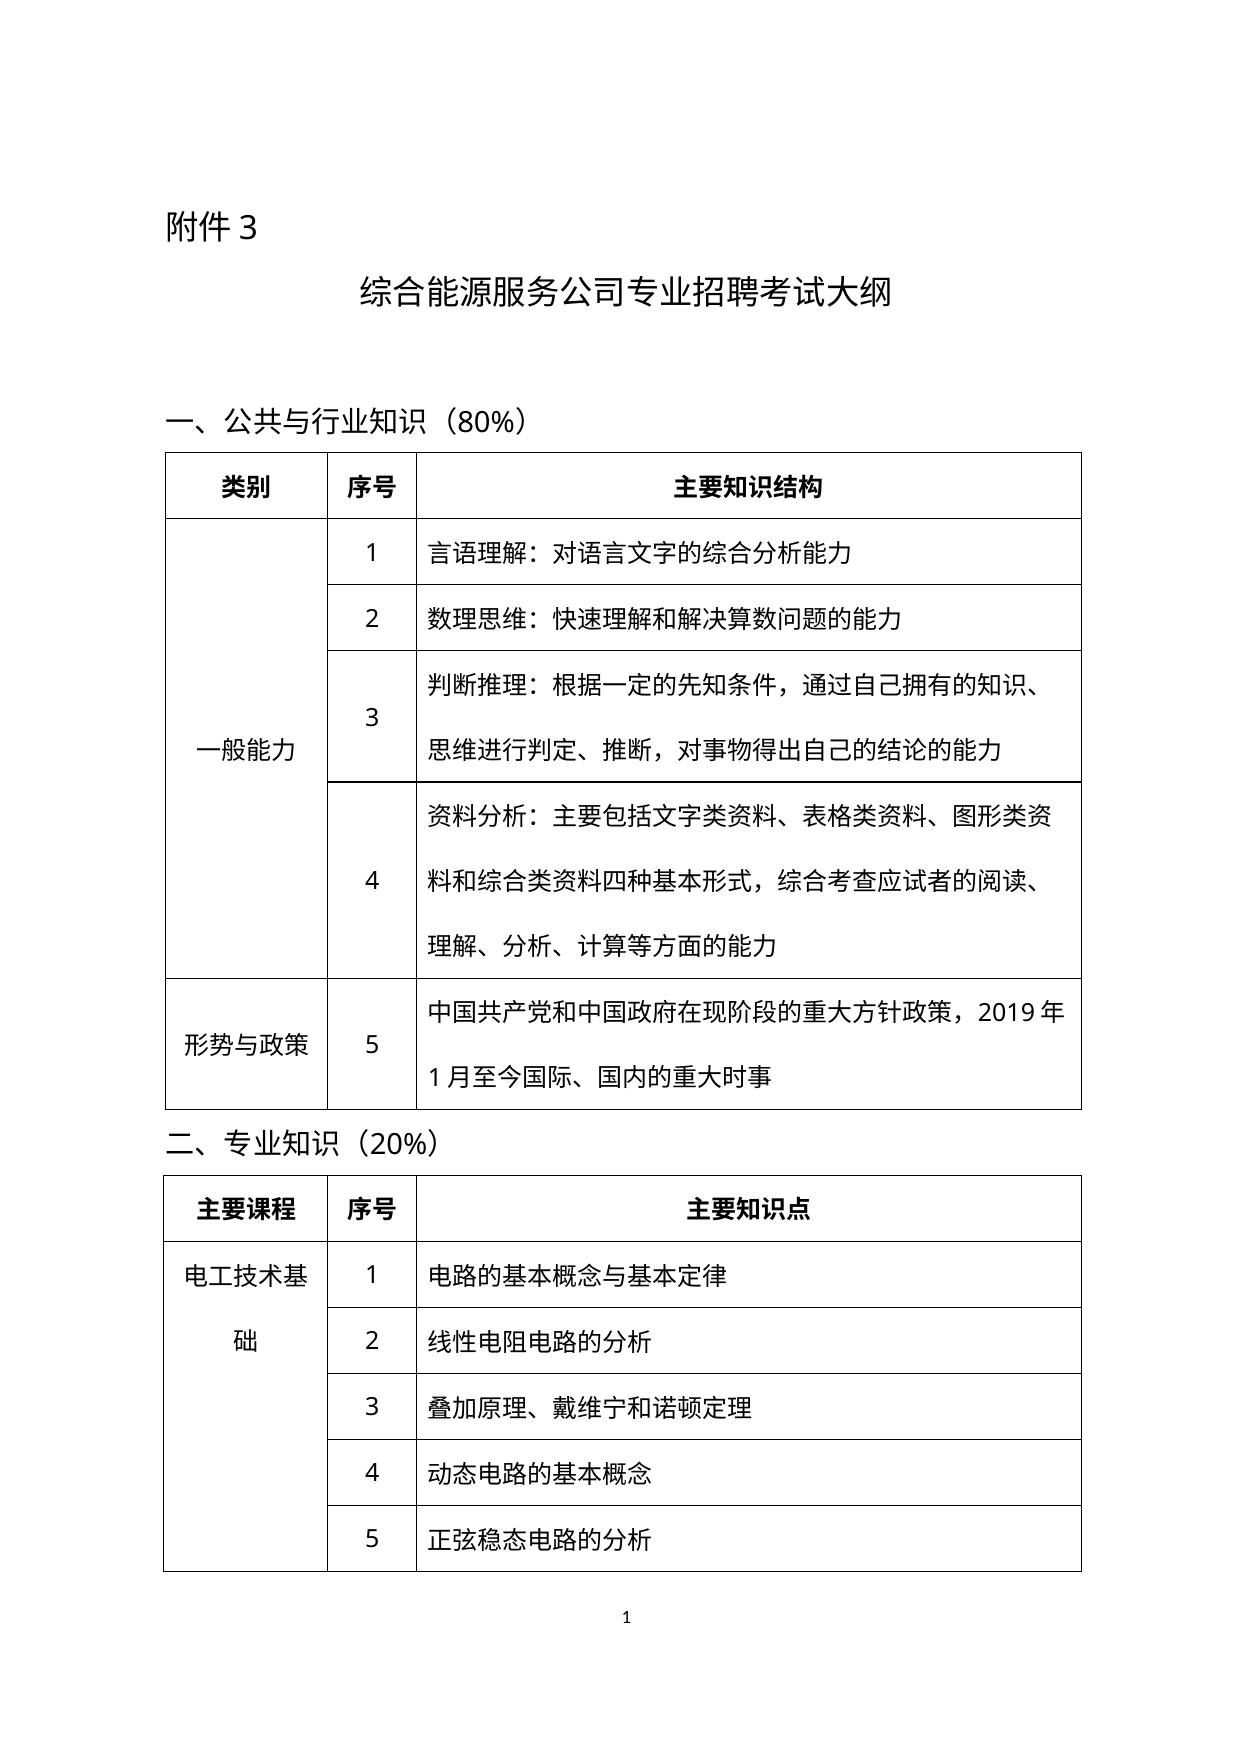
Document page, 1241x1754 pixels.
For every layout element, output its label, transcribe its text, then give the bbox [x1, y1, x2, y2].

table_header 主要课程 [164, 1176, 327, 1241]
table_cell 正弦稳态电路的分析 [417, 1506, 1081, 1571]
table_cell 1 [328, 1242, 416, 1307]
table_cell 一般能力 [166, 519, 327, 977]
table_cell 5 [328, 979, 416, 1108]
table_cell 电工技术基础 [164, 1242, 327, 1571]
table_cell 2 [328, 1308, 416, 1373]
table_header 主要知识点 [417, 1176, 1081, 1241]
table_cell 4 [328, 783, 416, 977]
table_header 主要知识结构 [417, 453, 1081, 518]
table_cell 中国共产党和中国政府在现阶段的重大方针政策，2019年1月至今国际、国内的重大时事 [417, 979, 1081, 1108]
table_cell 形势与政策 [166, 979, 327, 1108]
table_cell 电路的基本概念与基本定律 [417, 1242, 1081, 1307]
table_cell 动态电路的基本概念 [417, 1440, 1081, 1505]
text 综合能源服务公司专业招聘考试大纲 [165, 257, 1087, 322]
table_header 序号 [328, 1176, 416, 1241]
table_cell 叠加原理、戴维宁和诺顿定理 [417, 1374, 1081, 1439]
table_cell 3 [328, 1374, 416, 1439]
table_cell 4 [328, 1440, 416, 1505]
table_cell 数理思维：快速理解和解决算数问题的能力 [417, 585, 1081, 650]
table_cell 5 [328, 1506, 416, 1571]
table_cell 资料分析：主要包括文字类资料、表格类资料、图形类资料和综合类资料四种基本形式，综合考查应试者的阅读、理解、分析、计算等方面的能力 [417, 783, 1081, 977]
table_cell 1 [328, 519, 416, 584]
table_cell 言语理解：对语言文字的综合分析能力 [417, 519, 1081, 584]
text 一、公共与行业知识（80%） [165, 387, 1087, 452]
table_header 序号 [328, 453, 416, 518]
table_header 类别 [166, 453, 327, 518]
text 二、专业知识（20%） [165, 1109, 1087, 1174]
table_cell 3 [328, 651, 416, 781]
text 附件3 [165, 192, 1087, 257]
table_cell 判断推理：根据一定的先知条件，通过自己拥有的知识、思维进行判定、推断，对事物得出自己的结论的能力 [417, 651, 1081, 781]
table_cell 2 [328, 585, 416, 650]
table_cell 线性电阻电路的分析 [417, 1308, 1081, 1373]
